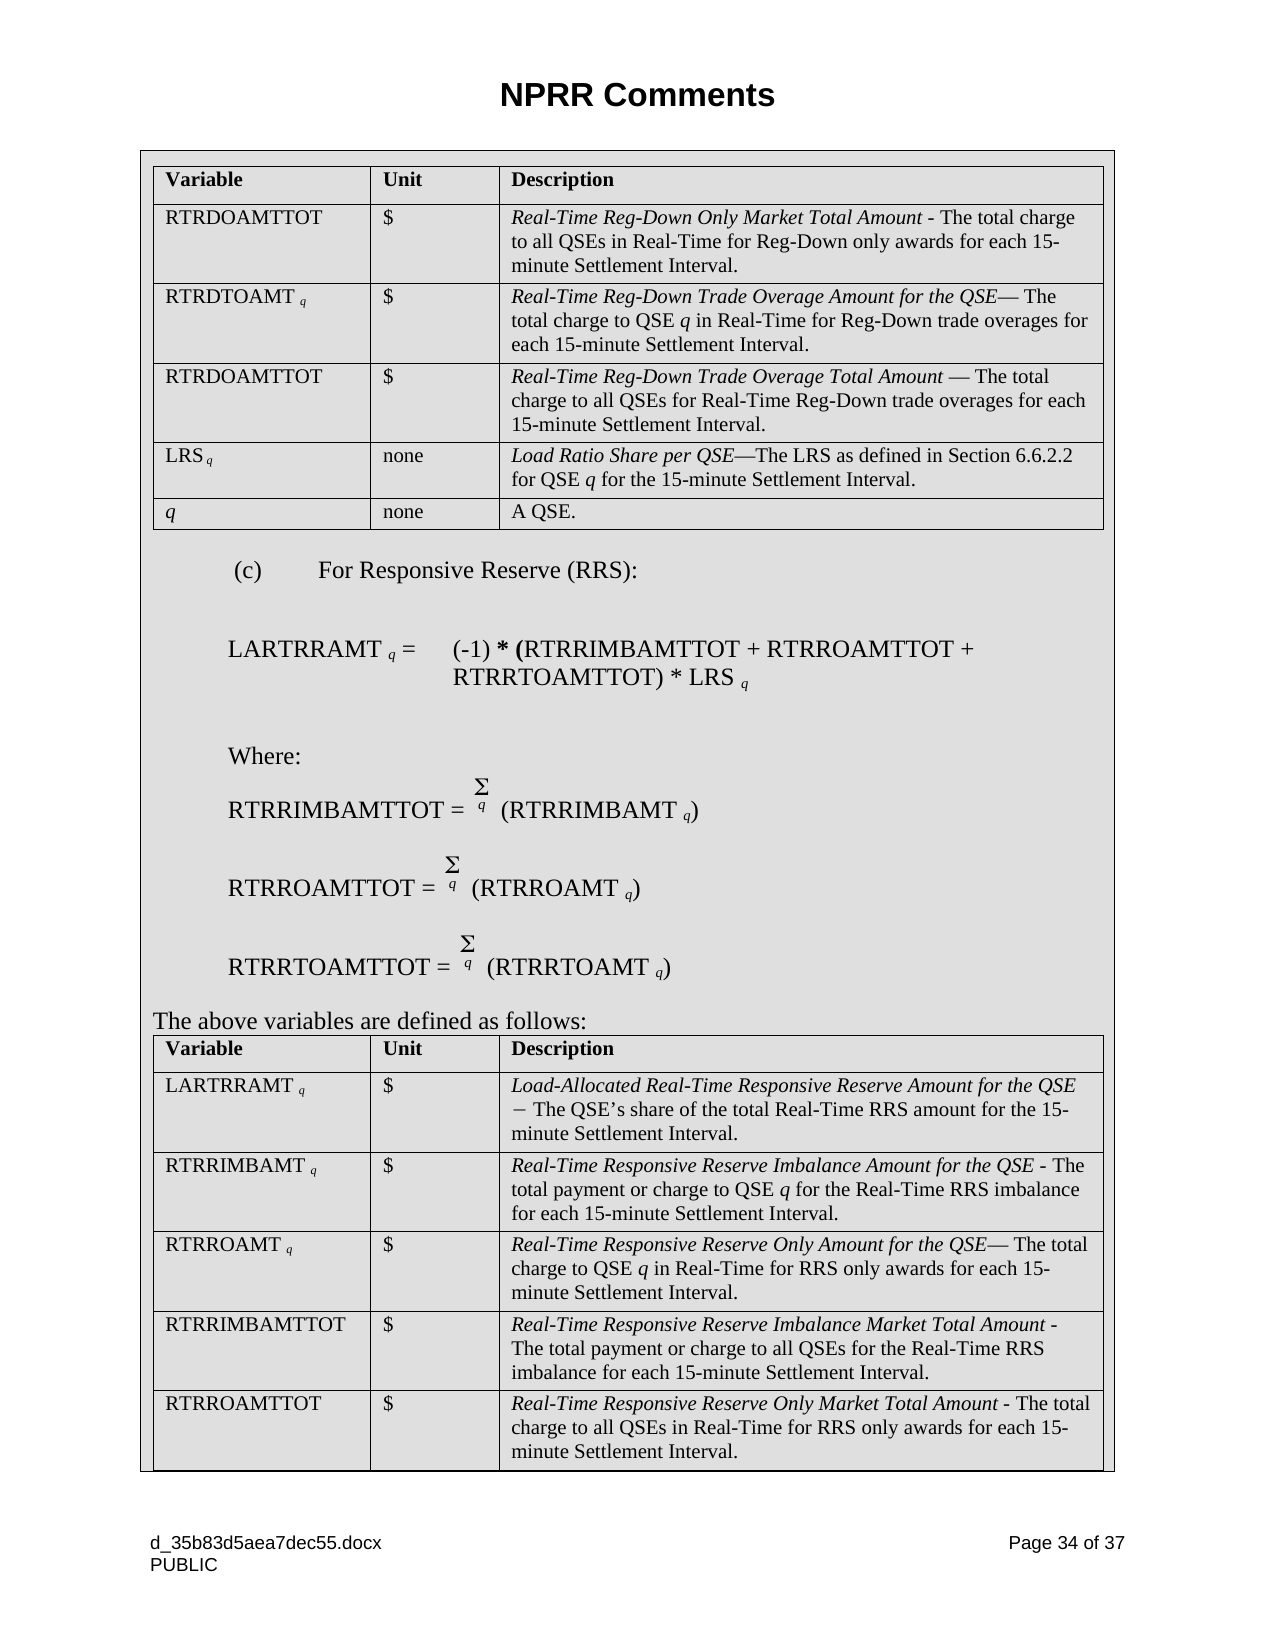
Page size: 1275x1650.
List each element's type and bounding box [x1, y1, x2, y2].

table_header [141, 151, 1114, 1471]
